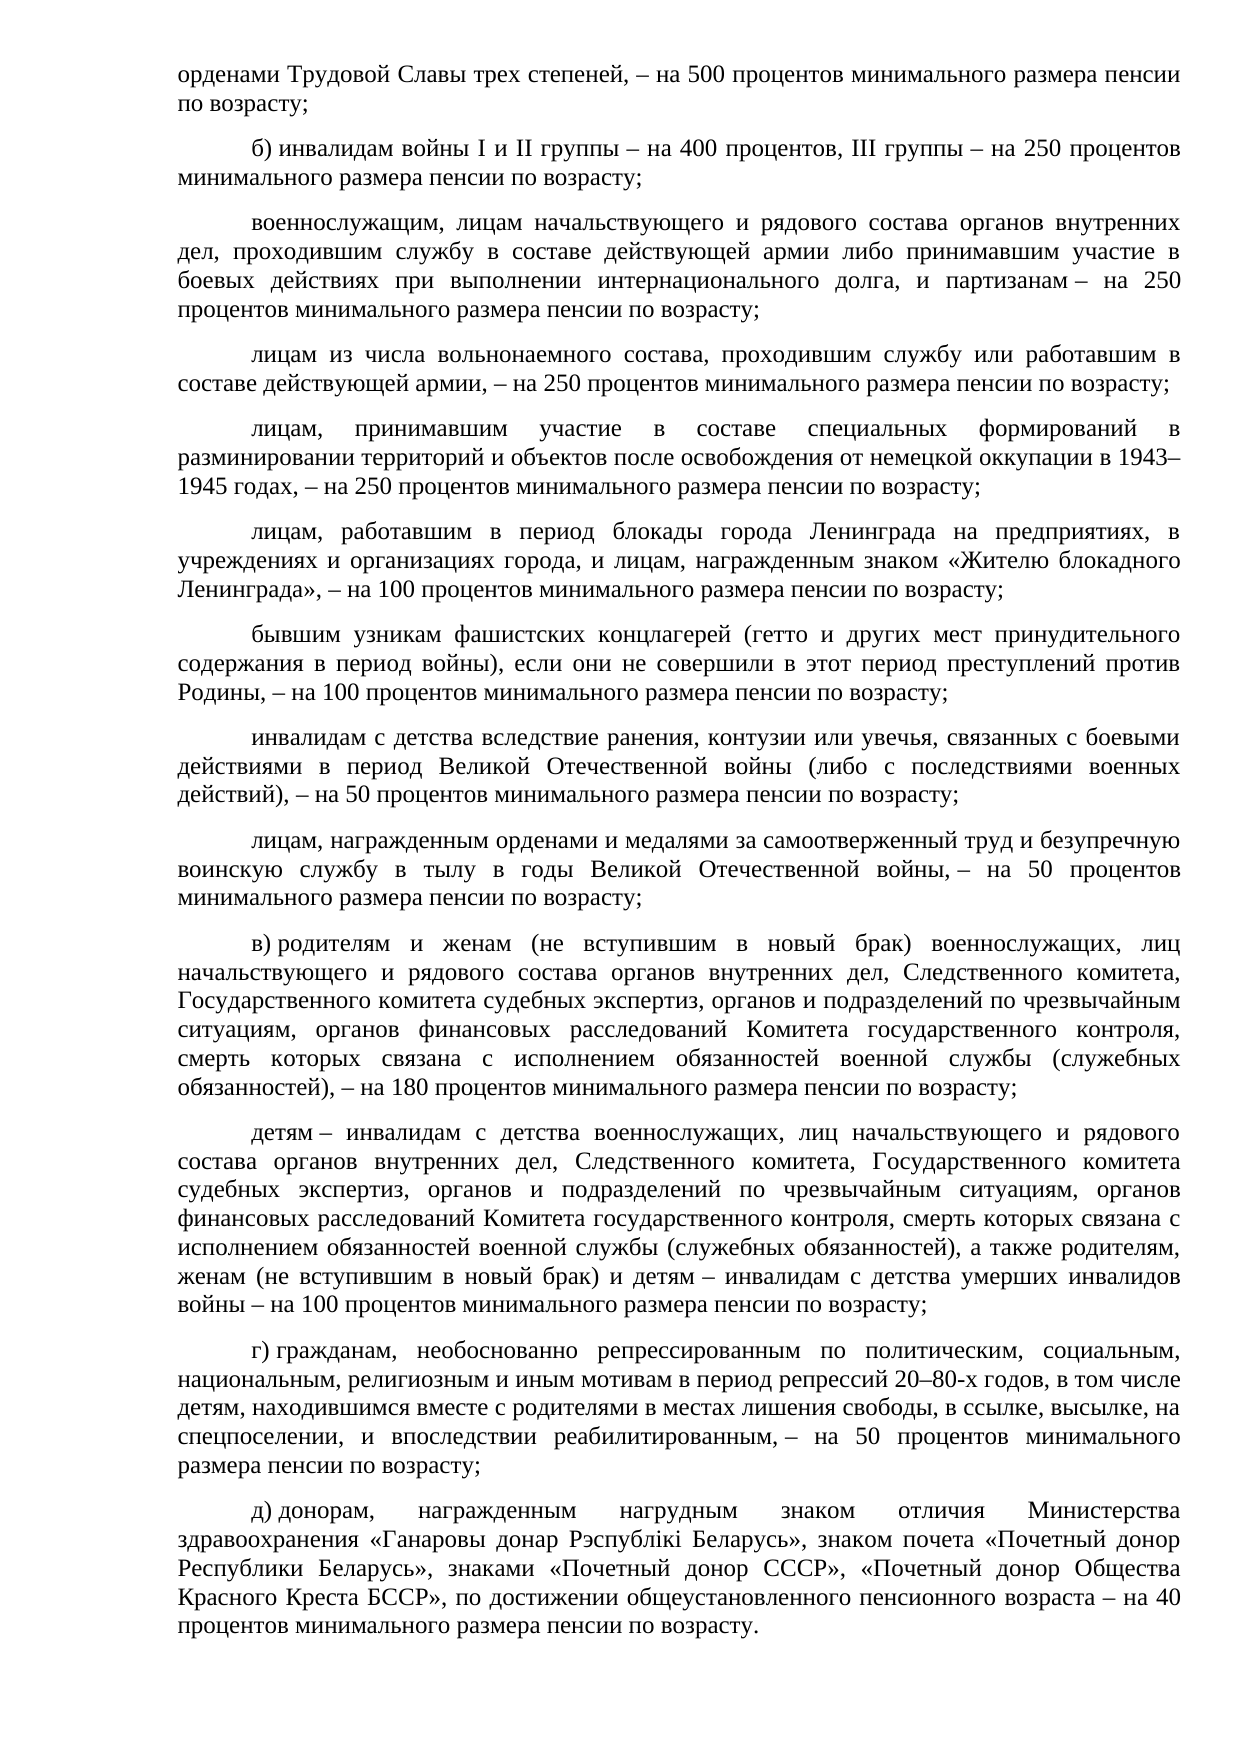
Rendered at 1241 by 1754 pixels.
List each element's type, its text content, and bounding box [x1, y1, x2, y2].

text бывшим узникам фашистских концлагерей (гетто и других мест принудительного содержания в период войны), если они не совершили в этот период преступлений против Родины, – на 100 процентов минимального размера пенсии по возрасту; [177, 619, 1181, 705]
text лицам, работавшим в период блокады города Ленинграда на предприятиях, в учреждениях и организациях города, и лицам, награжденным знаком «Жителю блокадного Ленинграда», – на 100 процентов минимального размера пенсии по возрасту; [177, 516, 1181, 602]
text в) родителям и женам (не вступившим в новый брак) военнослужащих, лиц начальствующего и рядового состава органов внутренних дел, Следственного комитета, Государственного комитета судебных экспертиз, органов и подразделений по чрезвычайным ситуациям, органов финансовых расследований Комитета государственного контроля, смерть которых связана с исполнением обязанностей военной службы (служебных обязанностей), – на 180 процентов минимального размера пенсии по возрасту; [177, 928, 1181, 1100]
text д) донорам, награжденным нагрудным знаком отличия Министерства здравоохранения «Ганаровы донар Рэспублiкi Беларусь», знаком почета «Почетный донор Республики Беларусь», знаками «Почетный донор СССР», «Почетный донор Общества Красного Креста БССР», по достижении общеустановленного пенсионного возраста – на 40 процентов минимального размера пенсии по возрасту. [177, 1495, 1181, 1639]
text б) инвалидам войны I и II группы – на 400 процентов, III группы – на 250 процентов минимального размера пенсии по возрасту; [177, 133, 1181, 191]
text г) гражданам, необоснованно репрессированным по политическим, социальным, национальным, религиозным и иным мотивам в период репрессий 20–80-х годов, в том числе детям, находившимся вместе с родителями в местах лишения свободы, в ссылке, высылке, на спецпоселении, и впоследствии реабилитированным, – на 50 процентов минимального размера пенсии по возрасту; [177, 1335, 1181, 1479]
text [177, 59, 1181, 117]
text лицам из числа вольнонаемного состава, проходившим службу или работавшим в составе действующей армии, – на 250 процентов минимального размера пенсии по возрасту; [177, 339, 1181, 397]
text военнослужащим, лицам начальствующего и рядового состава органов внутренних дел, проходившим службу в составе действующей армии либо принимавшим участие в боевых действиях при выполнении интернационального долга, и партизанам – на 250 процентов минимального размера пенсии по возрасту; [177, 207, 1181, 322]
text инвалидам с детства вследствие ранения, контузии или увечья, связанных с боевыми действиями в период Великой Отечественной войны (либо с последствиями военных действий), – на 50 процентов минимального размера пенсии по возрасту; [177, 722, 1181, 808]
text детям – инвалидам с детства военнослужащих, лиц начальствующего и рядового состава органов внутренних дел, Следственного комитета, Государственного комитета судебных экспертиз, органов и подразделений по чрезвычайным ситуациям, органов финансовых расследований Комитета государственного контроля, смерть которых связана с исполнением обязанностей военной службы (служебных обязанностей), а также родителям, женам (не вступившим в новый брак) и детям – инвалидам с детства умерших инвалидов войны – на 100 процентов минимального размера пенсии по возрасту; [177, 1117, 1181, 1318]
text лицам, награжденным орденами и медалями за самоотверженный труд и безупречную воинскую службу в тылу в годы Великой Отечественной войны, – на 50 процентов минимального размера пенсии по возрасту; [177, 825, 1181, 911]
text лицам, принимавшим участие в составе специальных формирований в разминировании территорий и объектов после освобождения от немецкой оккупации в 1943–1945 годах, – на 250 процентов минимального размера пенсии по возрасту; [177, 413, 1181, 499]
